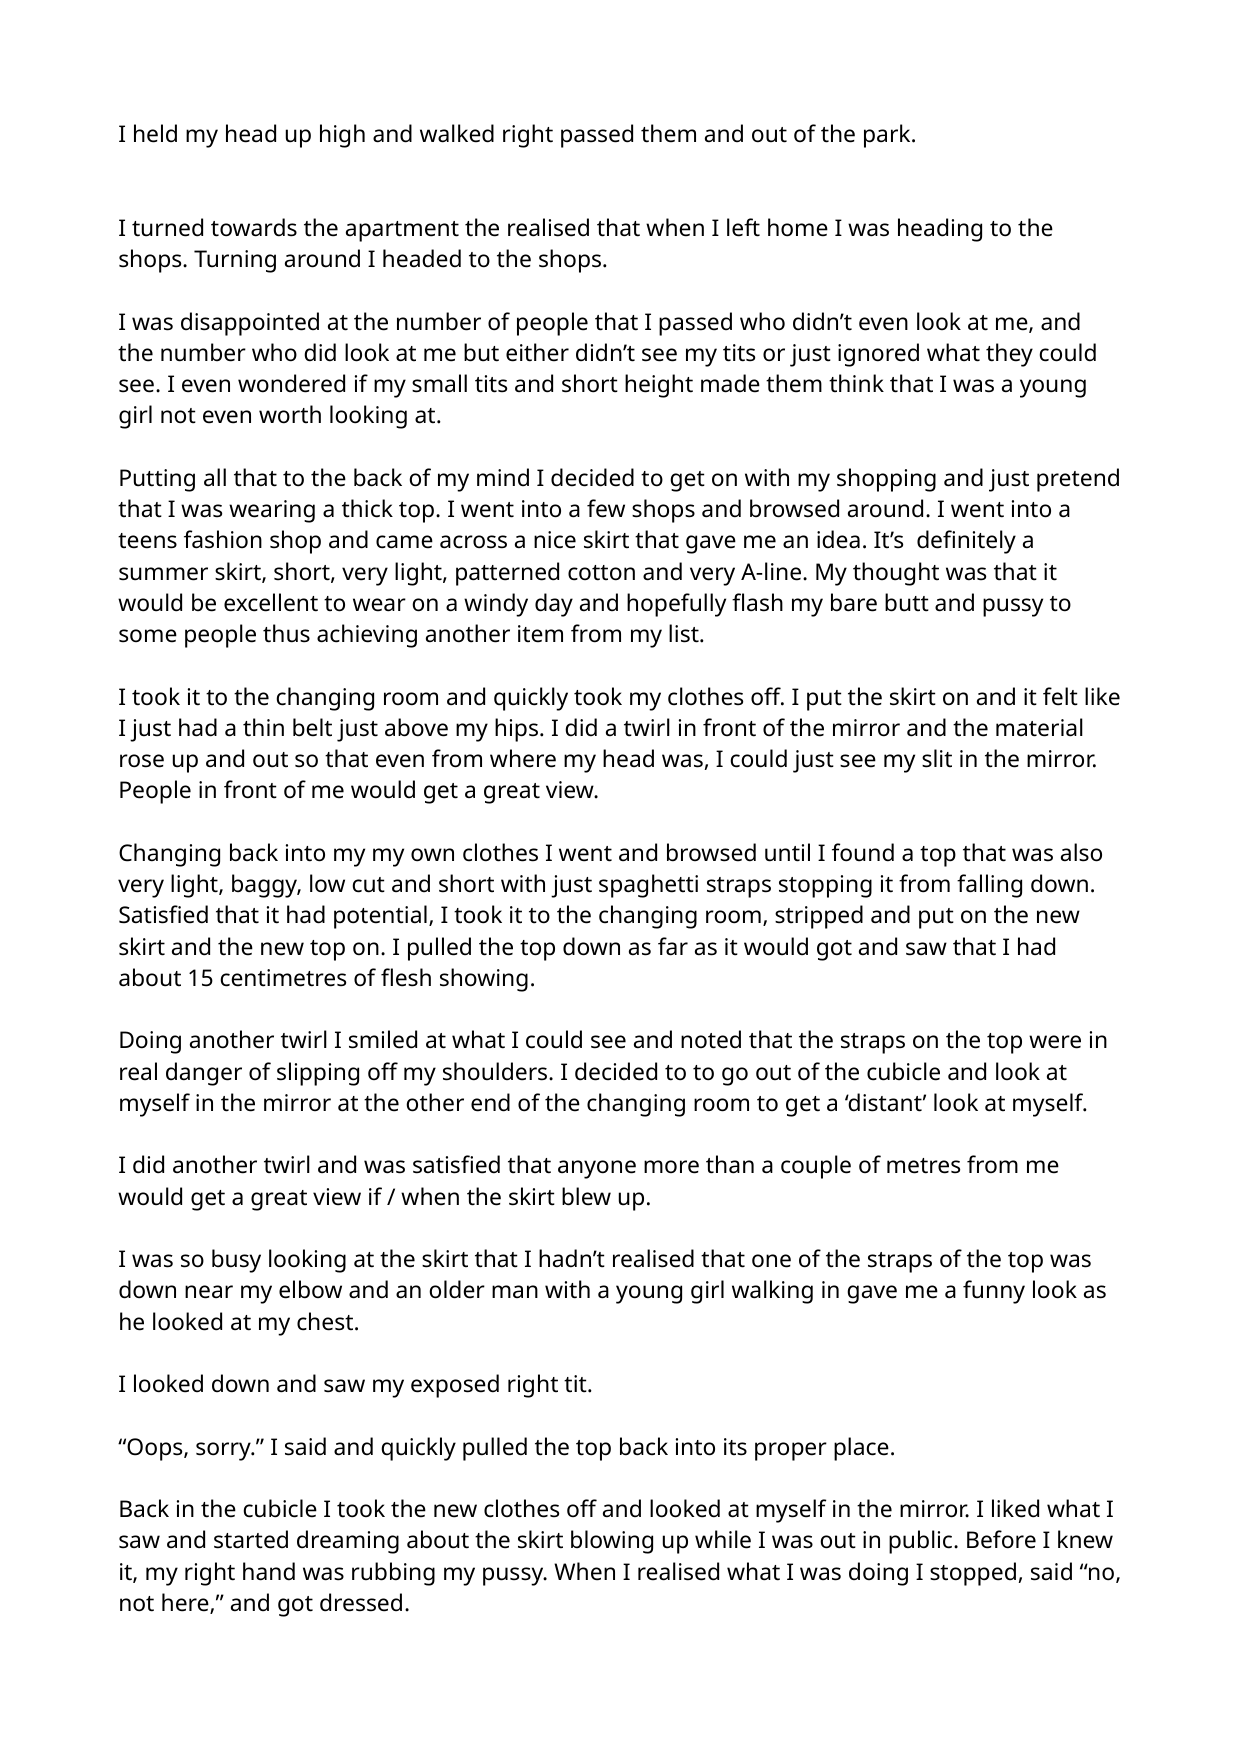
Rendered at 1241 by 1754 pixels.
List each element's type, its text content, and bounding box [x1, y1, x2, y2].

text I did another twirl and was satisfied that anyone more than a couple of metres from me would get a great view if / when the skirt blew up. [118, 1149, 1122, 1212]
text Doing another twirl I smiled at what I could see and noted that the straps on the top were in real danger of slipping off my shoulders. I decided to to go out of the cubicle and look at myself in the mirror at the other end of the changing room to get a ‘distant’ look at myself. [118, 1024, 1122, 1118]
text I took it to the changing room and quickly took my clothes off. I put the skirt on and it felt like I just had a thin belt just above my hips. I did a twirl in front of the mirror and the material rose up and out so that even from where my head was, I could just see my slit in the mirror. People in front of me would get a great view. [118, 681, 1122, 806]
text Back in the cubicle I took the new clothes off and looked at myself in the mirror. I liked what I saw and started dreaming about the skirt blowing up while I was out in public. Before I knew it, my right hand was rubbing my pussy. When I realised what I was doing I stopped, said “no, not here,” and got dressed. [118, 1493, 1122, 1618]
text Putting all that to the back of my mind I decided to get on with my shopping and just pretend that I was wearing a thick top. I went into a few shops and browsed around. I went into a teens fashion shop and came across a nice skirt that gave me an idea. It’s definitely a summer skirt, short, very light, patterned cotton and very A-line. My thought was that it would be excellent to wear on a windy day and hopefully flash my bare butt and pussy to some people thus achieving another item from my list. [118, 462, 1122, 649]
text I was so busy looking at the skirt that I hadn’t realised that one of the straps of the top was down near my elbow and an older man with a young girl walking in gave me a funny look as he looked at my chest. [118, 1243, 1122, 1337]
text Changing back into my my own clothes I went and browsed until I found a top that was also very light, baggy, low cut and short with just spaghetti straps stopping it from falling down. Satisfied that it had potential, I took it to the changing room, stripped and put on the new skirt and the new top on. I pulled the top down as far as it would got and saw that I had about 15 centimetres of flesh showing. [118, 837, 1122, 993]
text I looked down and saw my exposed right tit. [118, 1368, 1122, 1399]
text I turned towards the apartment the realised that when I left home I was heading to the shops. Turning around I headed to the shops. [118, 212, 1122, 274]
text I held my head up high and walked right passed them and out of the park. [118, 118, 1122, 149]
text “Oops, sorry.” I said and quickly pulled the top back into its proper place. [118, 1431, 1122, 1462]
text I was disappointed at the number of people that I passed who didn’t even look at me, and the number who did look at me but either didn’t see my tits or just ignored what they could see. I even wondered if my small tits and short height made them think that I was a young girl not even worth looking at. [118, 306, 1122, 431]
